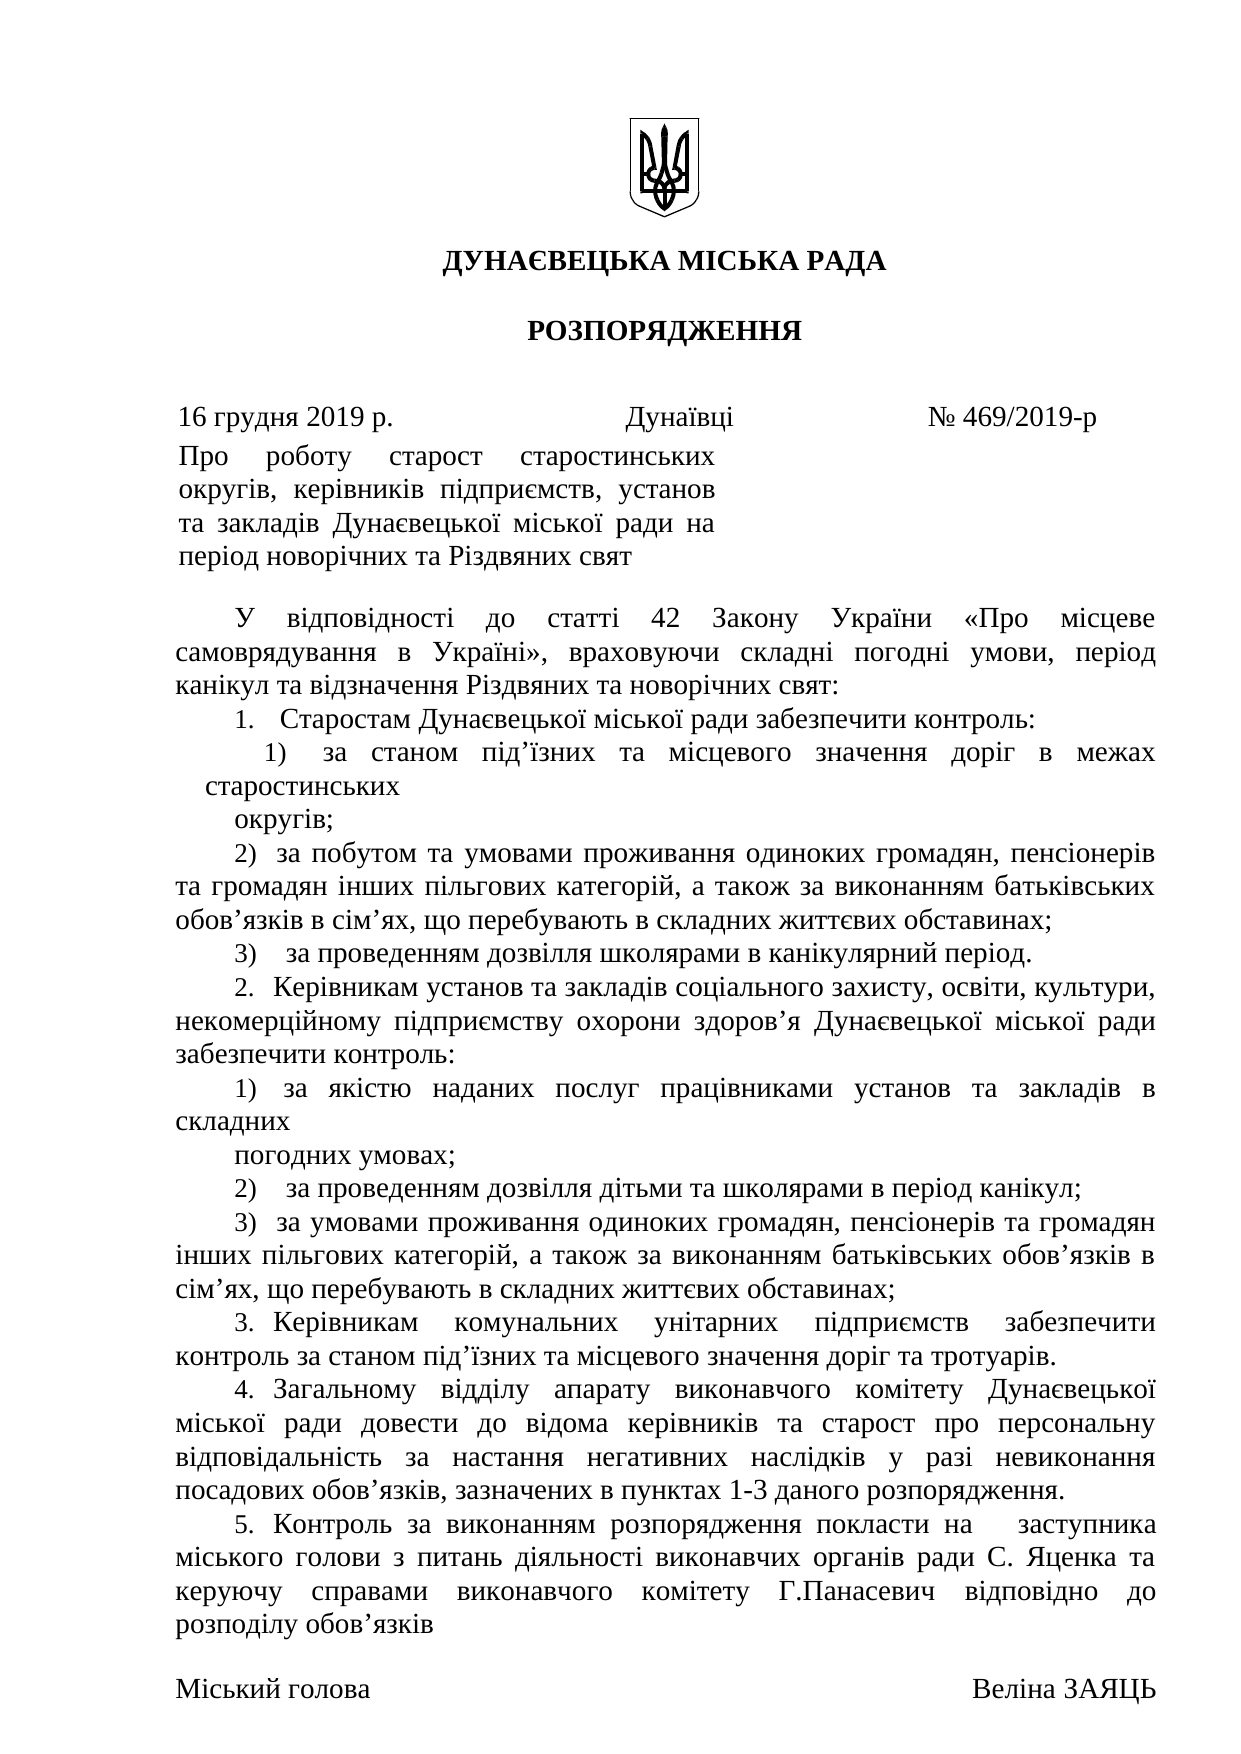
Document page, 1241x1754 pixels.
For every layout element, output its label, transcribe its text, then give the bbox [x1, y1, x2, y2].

list за станом під’їзних та місцевого значення доріг в межах старостинських [205, 734, 1156, 801]
list за побутом та умовами проживання одиноких громадян, пенсіонерів та громадян інших пільгових категорій, а також за виконанням батьківських обов’язків в сім’ях, що перебувають в складних життєвих обставинах; [175, 835, 1156, 936]
text Про роботу старост старостинських округів, керівників підприємств, установ та закладів Дунаєвецької міської ради на період новорічних та Різдвяних свят [178, 438, 715, 572]
list Загальному відділу апарату виконавчого комітету Дунаєвецької міської ради довести до відома керівників та старост про персональну відповідальність за настання негативних наслідків у разі невиконання посадових обов’язків, зазначених в пунктах 1-3 даного розпорядження. [175, 1372, 1156, 1506]
list за проведенням дозвілля дітьми та школярами в період канікул; [175, 1170, 1156, 1204]
text погодних умовах; [175, 1137, 1156, 1170]
list за умовами проживання одиноких громадян, пенсіонерів та громадян інших пільгових категорій, а також за виконанням батьківських обов’язків в сім’ях, що перебувають в складних життєвих обставинах; [175, 1204, 1156, 1304]
text 16 грудня 2019 р. Дунаївці № 469/2019-р [177, 399, 1152, 432]
list за проведенням дозвілля школярами в канікулярний період. [175, 936, 1156, 969]
list за якістю наданих послуг працівниками установ та закладів в складних [175, 1070, 1156, 1137]
list Старостам Дунаєвецької міської ради забезпечити контроль: [175, 701, 1156, 734]
text РОЗПОРЯДЖЕННЯ [177, 313, 1152, 347]
list Керівникам комунальних унітарних підприємств забезпечити контроль за станом під’їзних та місцевого значення доріг та тротуарів. [175, 1304, 1156, 1372]
list Керівникам установ та закладів соціального захисту, освіти, культури, некомерційному підприємству охорони здоров’я Дунаєвецької міської ради забезпечити контроль: [175, 969, 1156, 1070]
text У відповідності до статті 42 Закону України «Про місцеве самоврядування в Україні», враховуючи складні погодні умови, період канікул та відзначення Різдвяних та новорічних свят: [175, 600, 1156, 701]
list Контроль за виконанням розпорядження покласти на заступника міського голови з питань діяльності виконавчих органів ради С. Яценка та керуючу справами виконавчого комітету Г.Панасевич відповідно до розподілу обов’язків [175, 1506, 1156, 1640]
text ДУНАЄВЕЦЬКА МІСЬКА РАДА [177, 243, 1152, 277]
text округів; [175, 801, 1156, 835]
text Міський голова Веліна ЗАЯЦЬ [175, 1671, 1156, 1709]
